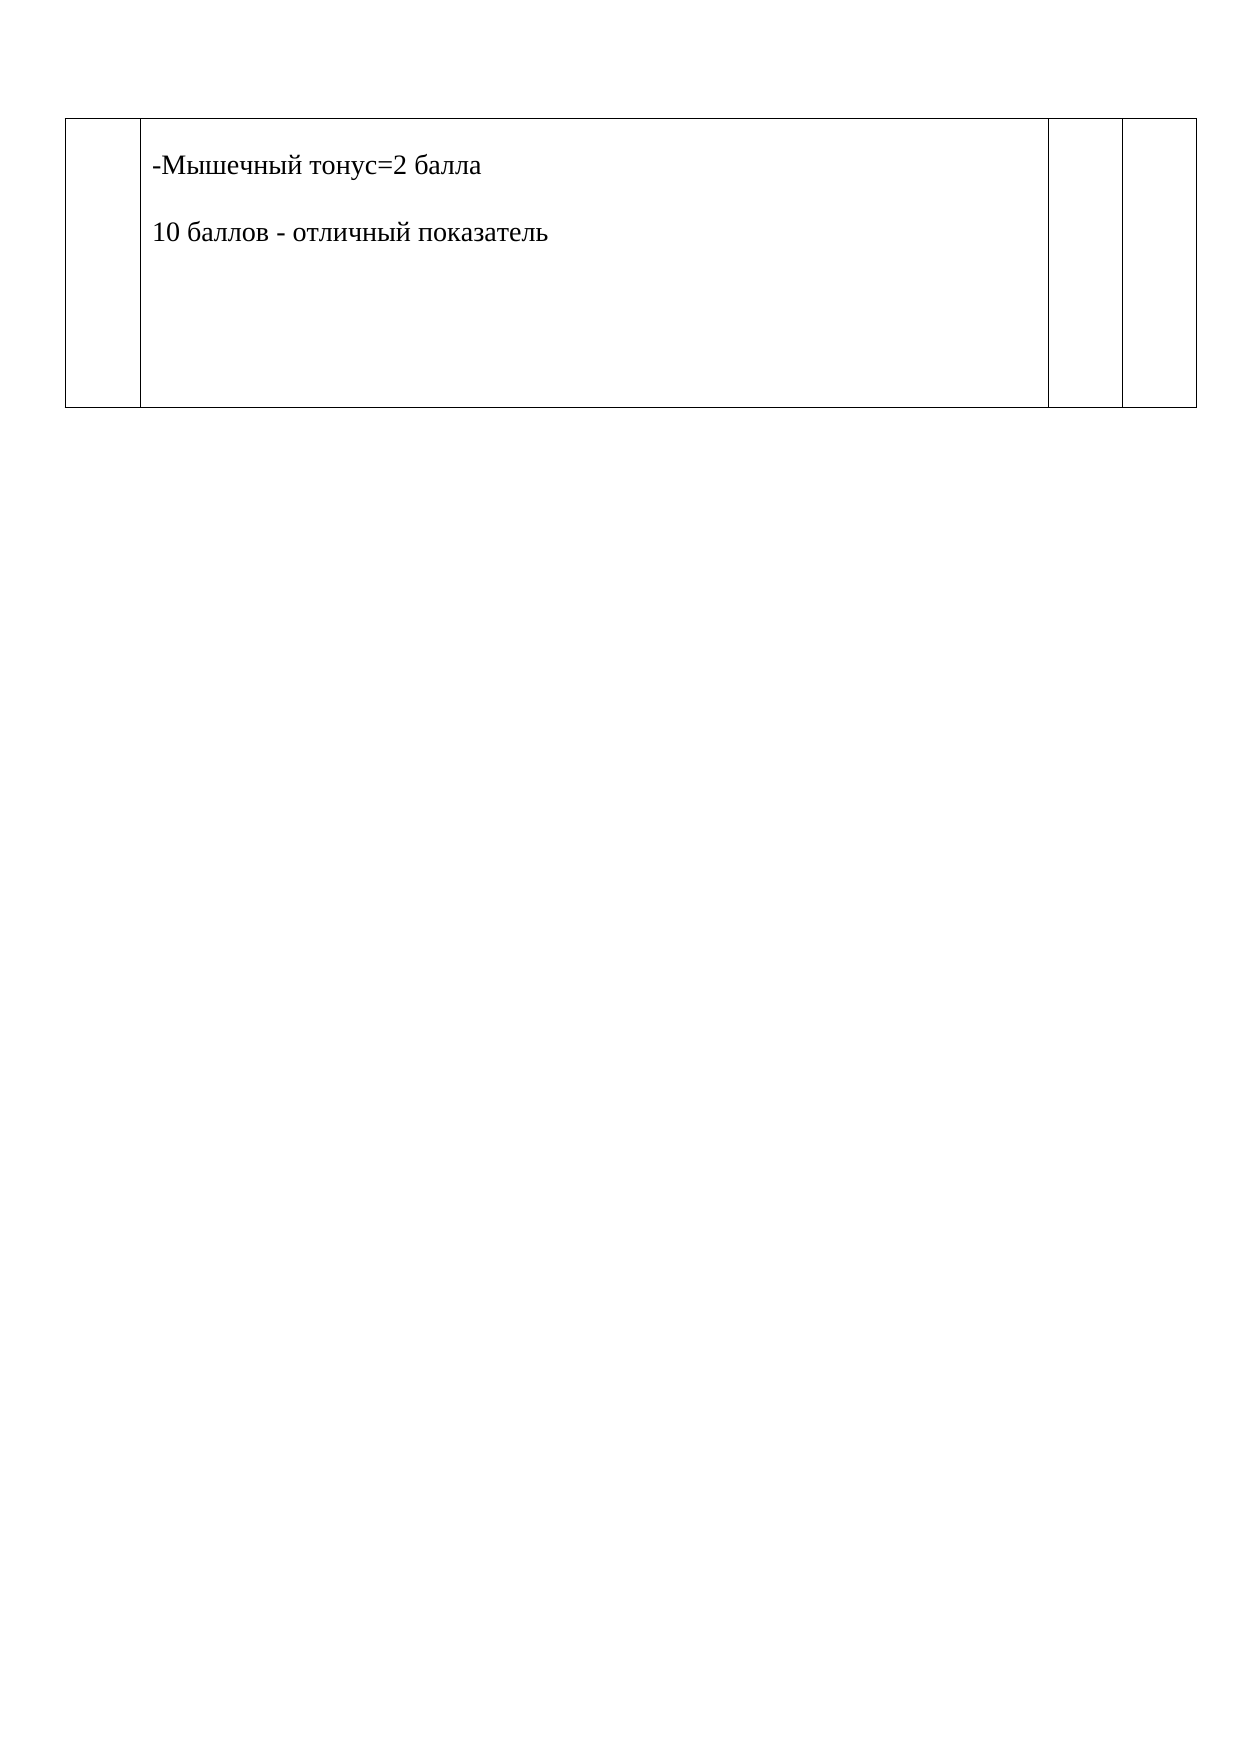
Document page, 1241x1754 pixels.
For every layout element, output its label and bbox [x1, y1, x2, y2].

table_cell [1123, 119, 1196, 407]
table_cell [66, 119, 140, 407]
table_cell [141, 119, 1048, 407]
table_cell [1049, 119, 1122, 407]
